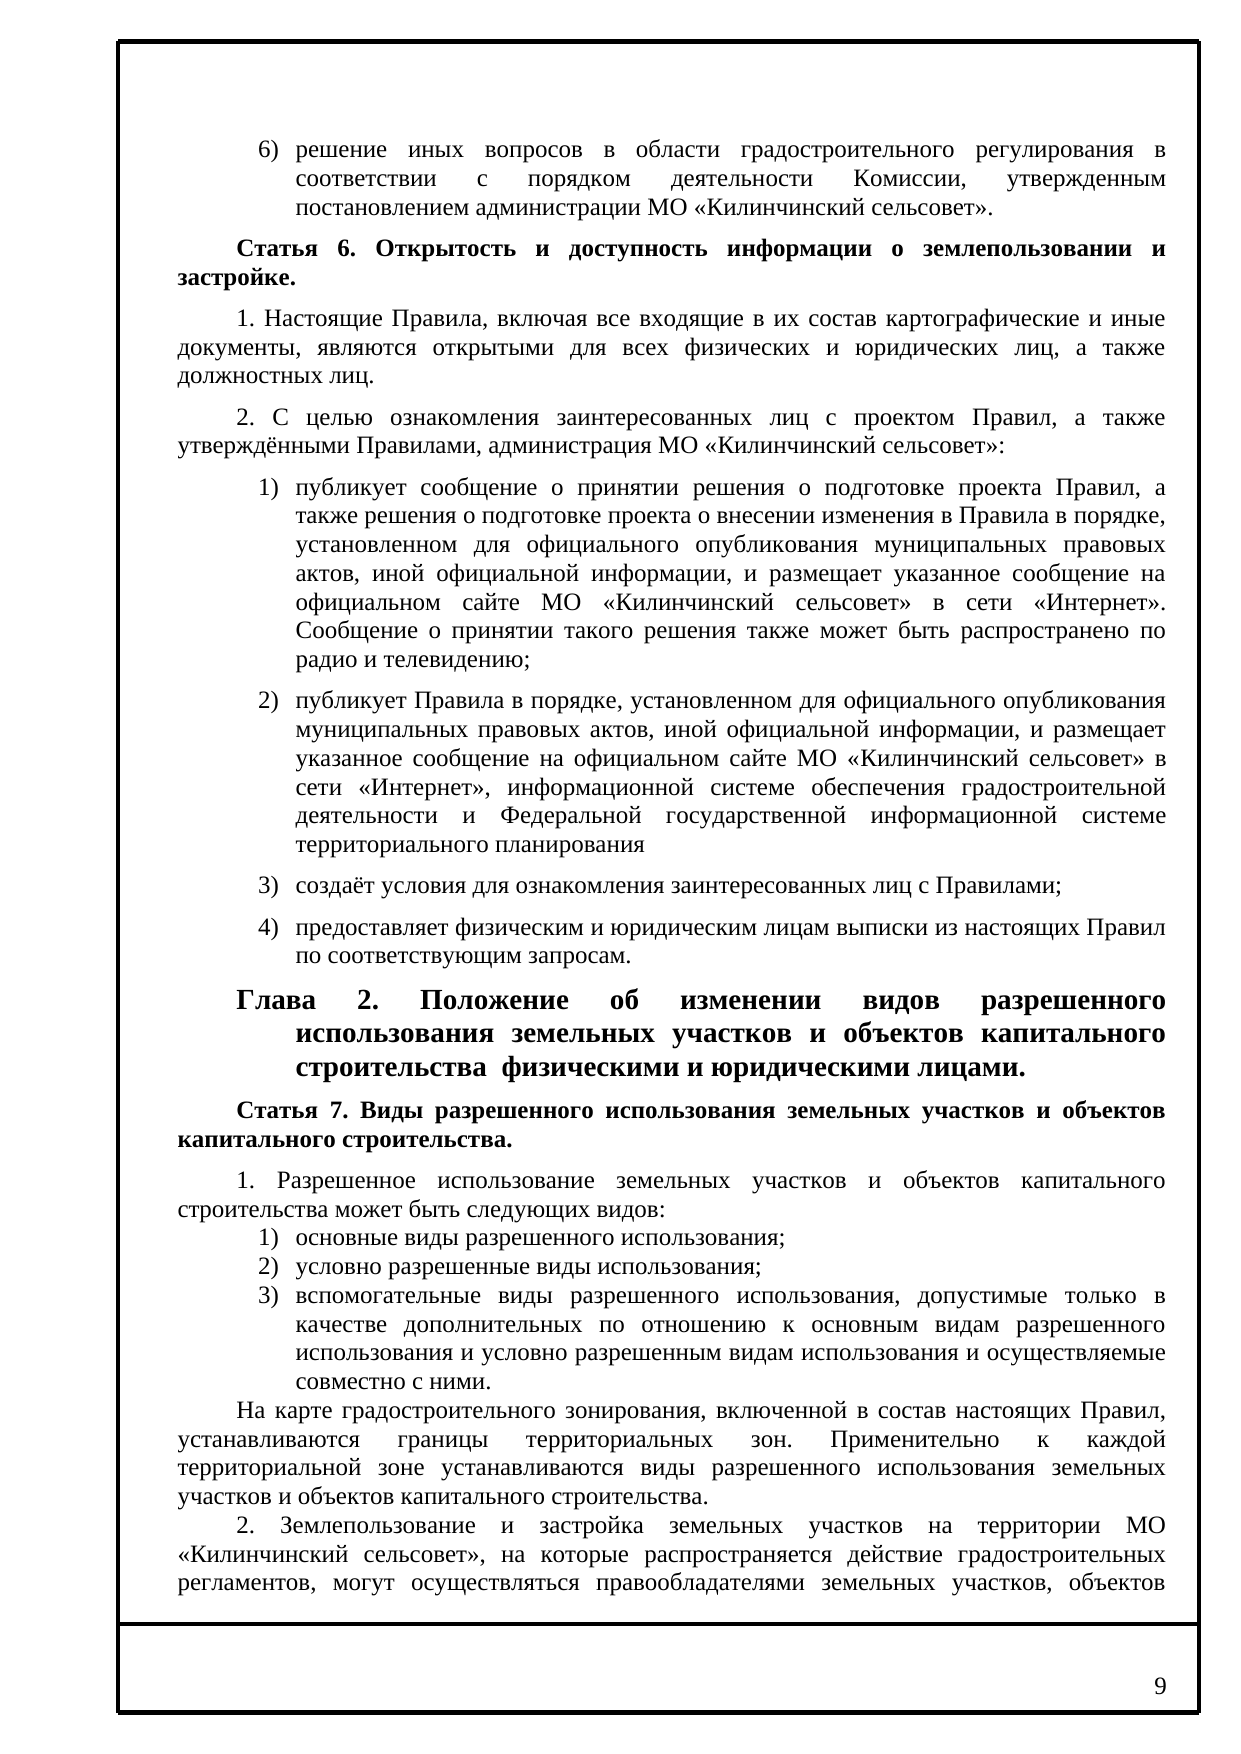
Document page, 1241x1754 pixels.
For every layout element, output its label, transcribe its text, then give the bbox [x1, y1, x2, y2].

subtitle Статья 7. Виды разрешенного использования земельных участков и объектов капитального строительства. [177, 1095, 1167, 1152]
list предоставляет физическим и юридическим лицам выписки из настоящих Правил по соответствующим запросам. [258, 912, 1167, 969]
list публикует Правила в порядке, установленном для официального опубликования муниципальных правовых актов, иной официальной информации, и размещает указанное сообщение на официальном сайте МО «Килинчинский сельсовет» в сети «Интернет», информационной системе обеспечения градостроительной деятельности и Федеральной государственной информационной системе территориального планирования [258, 686, 1167, 858]
list публикует сообщение о принятии решения о подготовке проекта Правил, а также решения о подготовке проекта о внесении изменения в Правила в порядке, установленном для официального опубликования муниципальных правовых актов, иной официальной информации, и размещает указанное сообщение на официальном сайте МО «Килинчинский сельсовет» в сети «Интернет». Сообщение о принятии такого решения также может быть распространено по радио и телевидению; [258, 472, 1167, 673]
list вспомогательные виды разрешенного использования, допустимые только в качестве дополнительных по отношению к основным видам разрешенного использования и условно разрешенным видам использования и осуществляемые совместно с ними. [258, 1280, 1167, 1395]
text На карте градостроительного зонирования, включенной в состав настоящих Правил, устанавливаются границы территориальных зон. Применительно к каждой территориальной зоне устанавливаются виды разрешенного использования земельных участков и объектов капитального строительства. [177, 1395, 1167, 1510]
list основные виды разрешенного использования; [258, 1222, 1167, 1251]
list условно разрешенные виды использования; [258, 1251, 1167, 1280]
text 1. Разрешенное использование земельных участков и объектов капитального строительства может быть следующих видов: [177, 1165, 1167, 1222]
text 1. Настоящие Правила, включая все входящие в их состав картографические и иные документы, являются открытыми для всех физических и юридических лиц, а также должностных лиц. [177, 303, 1167, 389]
subtitle Статья 6. Открытость и доступность информации о землепользовании и застройке. [177, 233, 1167, 291]
list создаёт условия для ознакомления заинтересованных лиц с Правилами; [258, 871, 1167, 899]
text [177, 1510, 1167, 1596]
list решение иных вопросов в области градостроительного регулирования в соответствии с порядком деятельности Комиссии, утвержденным постановлением администрации МО «Килинчинский сельсовет». [258, 134, 1167, 221]
subtitle Глава 2. Положение об изменении видов разрешенного использования земельных участков и объектов капитального строительства физическими и юридическими лицами. [236, 982, 1167, 1082]
text 2. С целью ознакомления заинтересованных лиц с проектом Правил, а также утверждёнными Правилами, администрация МО «Килинчинский сельсовет»: [177, 402, 1167, 459]
